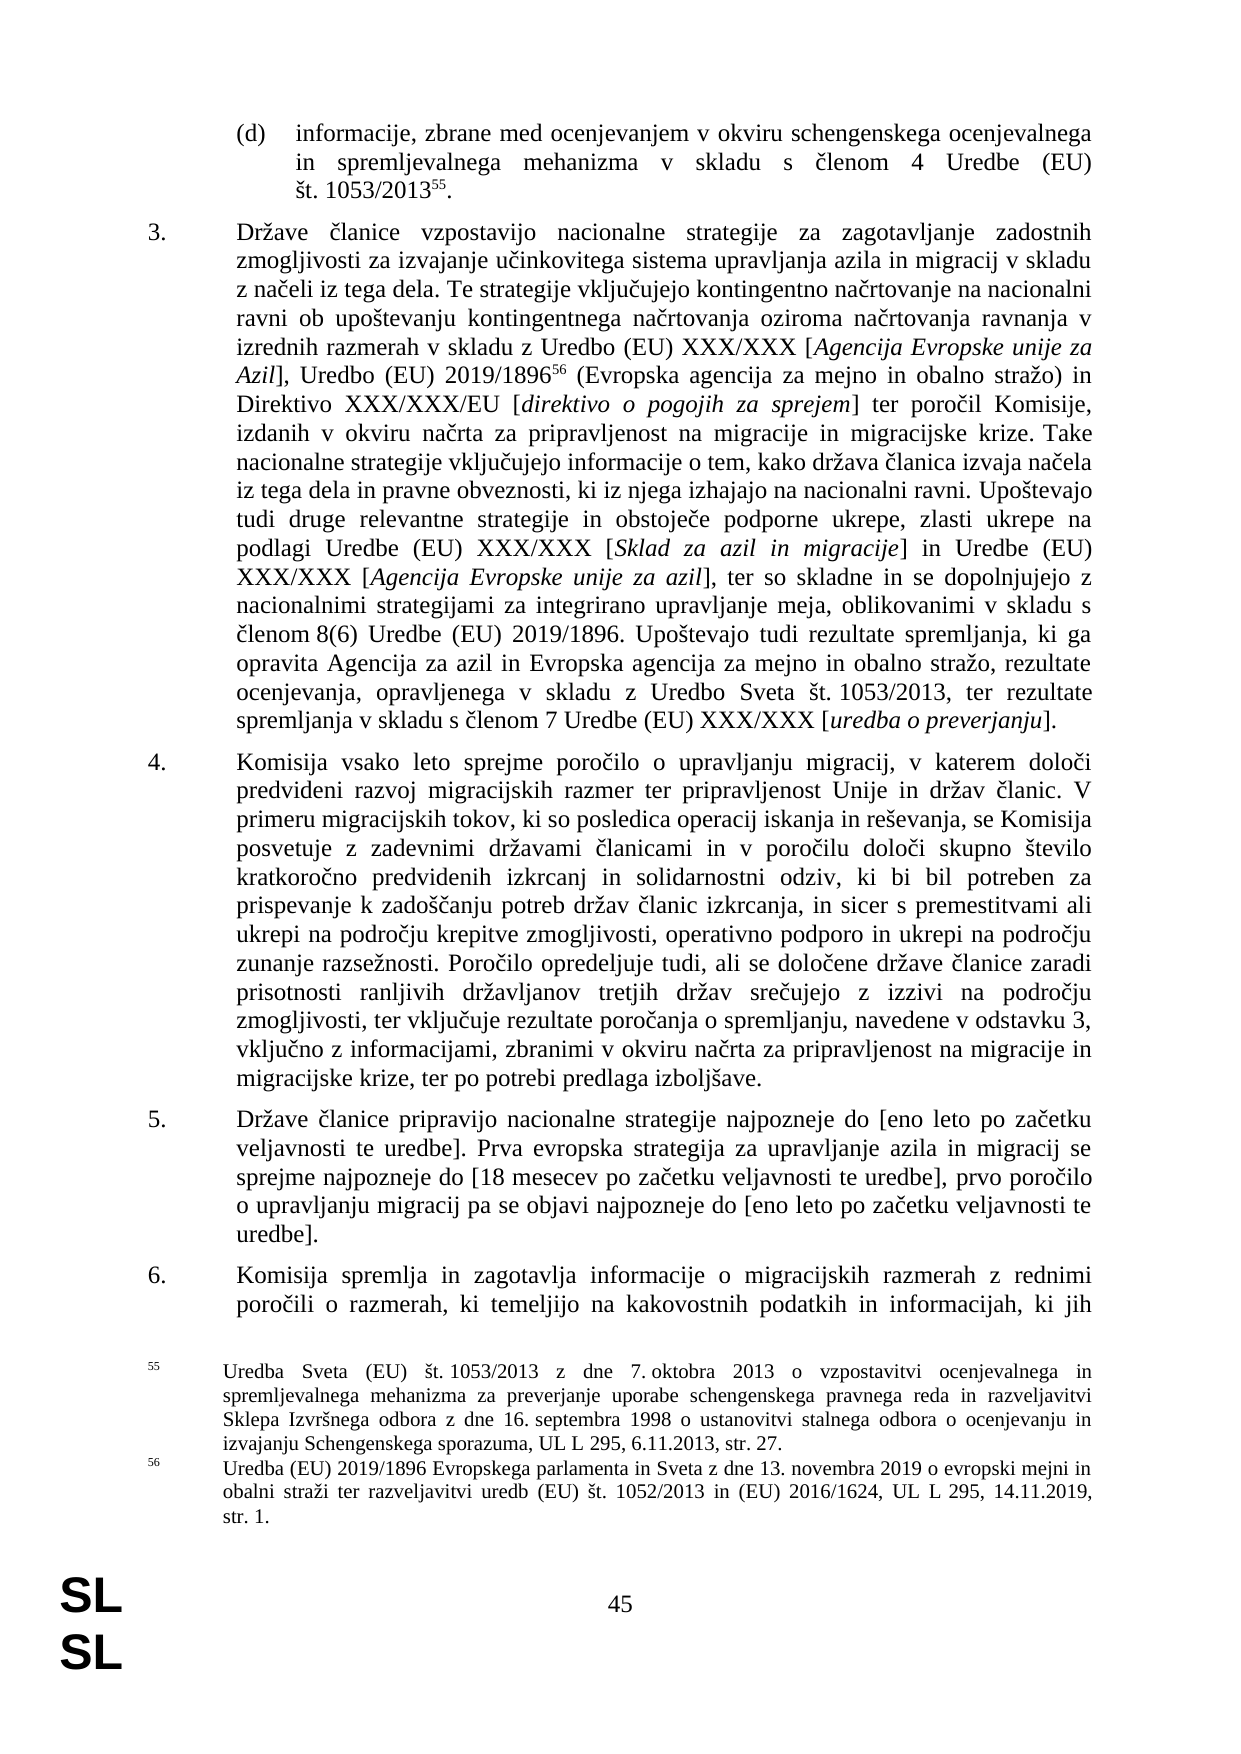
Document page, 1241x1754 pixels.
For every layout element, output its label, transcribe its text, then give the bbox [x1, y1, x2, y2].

text (d) informacije, zbrane med ocenjevanjem v okviru schengenskega ocenjevalnega in spremljevalnega mehanizma v skladu s členom 4 Uredbe (EU) št. 1053/2013. [236, 118, 1092, 204]
text 5. Države članice pripravijo nacionalne strategije najpozneje do [eno leto po začetku veljavnosti te uredbe]. Prva evropska strategija za upravljanje azila in migracij se sprejme najpozneje do [18 mesecev po začetku veljavnosti te uredbe], prvo poročilo o upravljanju migracij pa se objavi najpozneje do [eno leto po začetku veljavnosti te uredbe]. [148, 1104, 1092, 1248]
text 4. Komisija vsako leto sprejme poročilo o upravljanju migracij, v katerem določi predvideni razvoj migracijskih razmer ter pripravljenost Unije in držav članic. V primeru migracijskih tokov, ki so posledica operacij iskanja in reševanja, se Komisija posvetuje z zadevnimi državami članicami in v poročilu določi skupno število kratkoročno predvidenih izkrcanj in solidarnostni odziv, ki bi bil potreben za prispevanje k zadoščanju potreb držav članic izkrcanja, in sicer s premestitvami ali ukrepi na področju krepitve zmogljivosti, operativno podporo in ukrepi na področju zunanje razsežnosti. Poročilo opredeljuje tudi, ali se določene države članice zaradi prisotnosti ranljivih državljanov tretjih držav srečujejo z izzivi na področju zmogljivosti, ter vključuje rezultate poročanja o spremljanju, navedene v odstavku 3, vključno z informacijami, zbranimi v okviru načrta za pripravljenost na migracije in migracijske krize, ter po potrebi predlaga izboljšave. [148, 747, 1092, 1092]
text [148, 1261, 1092, 1318]
text 3. Države članice vzpostavijo nacionalne strategije za zagotavljanje zadostnih zmogljivosti za izvajanje učinkovitega sistema upravljanja azila in migracij v skladu z načeli iz tega dela. Te strategije vključujejo kontingentno načrtovanje na nacionalni ravni ob upoštevanju kontingentnega načrtovanja oziroma načrtovanja ravnanja v izrednih razmerah v skladu z Uredbo (EU) XXX/XXX [Agencija Evropske unije za Azil], Uredbo (EU) 2019/1896 (Evropska agencija za mejno in obalno stražo) in Direktivo XXX/XXX/EU [direktivo o pogojih za sprejem] ter poročil Komisije, izdanih v okviru načrta za pripravljenost na migracije in migracijske krize. Take nacionalne strategije vključujejo informacije o tem, kako država članica izvaja načela iz tega dela in pravne obveznosti, ki iz njega izhajajo na nacionalni ravni. Upoštevajo tudi druge relevantne strategije in obstoječe podporne ukrepe, zlasti ukrepe na podlagi Uredbe (EU) XXX/XXX [Sklad za azil in migracije] in Uredbe (EU) XXX/XXX [Agencija Evropske unije za azil], ter so skladne in se dopolnjujejo z nacionalnimi strategijami za integrirano upravljanje meja, oblikovanimi v skladu s členom 8(6) Uredbe (EU) 2019/1896. Upoštevajo tudi rezultate spremljanja, ki ga opravita Agencija za azil in Evropska agencija za mejno in obalno stražo, rezultate ocenjevanja, opravljenega v skladu z Uredbo Sveta št. 1053/2013, ter rezultate spremljanja v skladu s členom 7 Uredbe (EU) XXX/XXX [uredba o preverjanju]. [148, 217, 1092, 734]
